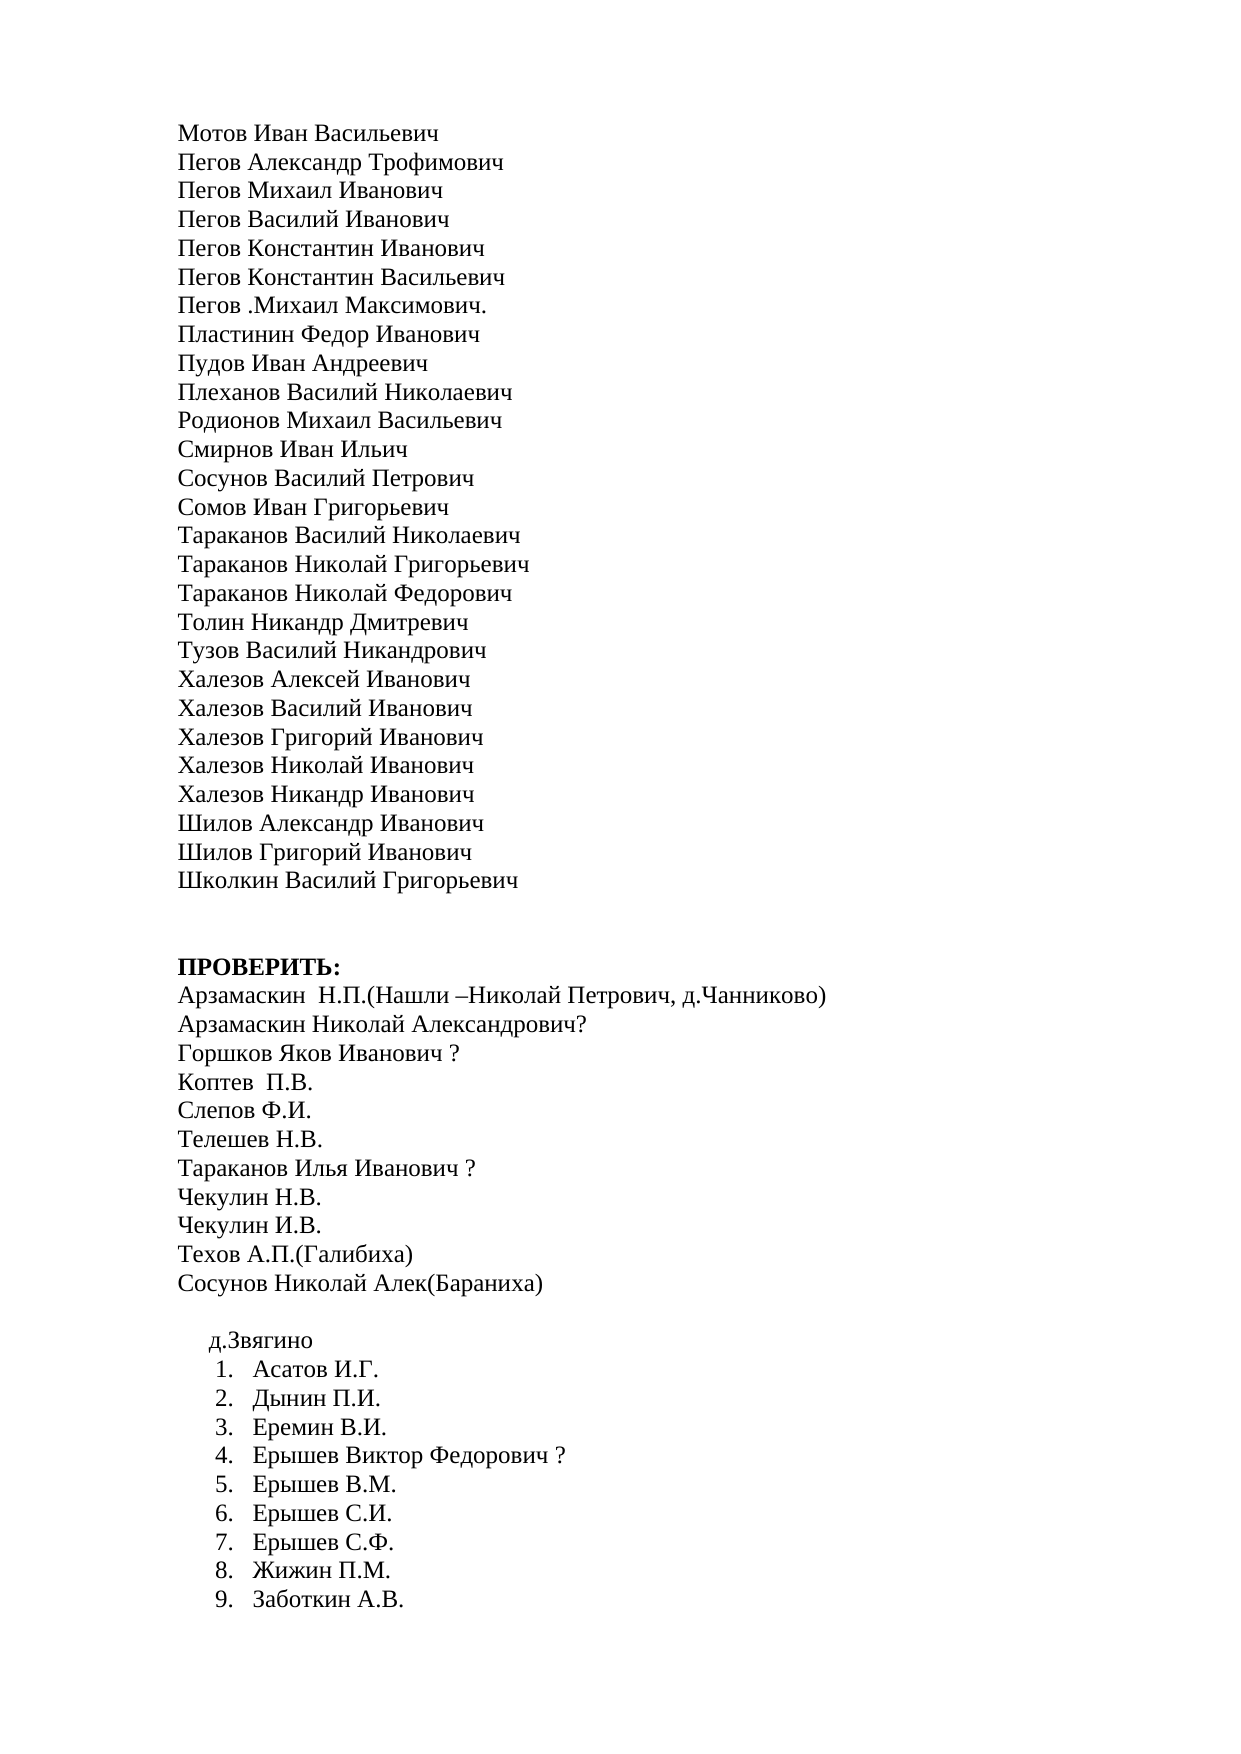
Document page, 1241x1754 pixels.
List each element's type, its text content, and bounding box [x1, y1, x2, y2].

text Пластинин Федор Иванович [177, 319, 1152, 348]
text Родионов Михаил Васильевич [177, 406, 1152, 434]
text Пегов .Михаил Максимович. [177, 291, 1152, 319]
text Тузов Василий Никандрович [177, 636, 1152, 664]
list Ерышев С.И. [215, 1498, 1152, 1527]
text Сосунов Василий Петрович [177, 463, 1152, 492]
text Тараканов Николай Григорьевич [177, 549, 1152, 578]
text Тараканов Николай Федорович [177, 578, 1152, 607]
text Пегов Константин Иванович [177, 233, 1152, 262]
list Дынин П.И. [215, 1383, 1152, 1412]
text Халезов Григорий Иванович [177, 722, 1152, 751]
text Пегов Василий Иванович [177, 204, 1152, 233]
text Слепов Ф.И. [177, 1096, 1152, 1124]
text Смирнов Иван Ильич [177, 434, 1152, 463]
text Пегов Константин Васильевич [177, 262, 1152, 291]
text Тараканов Илья Иванович ? [177, 1153, 1152, 1182]
text Сомов Иван Григорьевич [177, 492, 1152, 521]
text Чекулин Н.В. [177, 1182, 1152, 1211]
text Пегов Михаил Иванович [177, 176, 1152, 204]
text Коптев П.В. [177, 1067, 1152, 1096]
text Пегов Александр Трофимович [177, 147, 1152, 176]
text ПРОВЕРИТЬ: [177, 952, 1152, 981]
text Плеханов Василий Николаевич [177, 377, 1152, 406]
text Телешев Н.В. [177, 1124, 1152, 1153]
list Заботкин А.В. [215, 1584, 1152, 1613]
text Мотов Иван Васильевич [177, 118, 1152, 147]
text Шилов Александр Иванович [177, 808, 1152, 837]
text Пудов Иван Андреевич [177, 348, 1152, 377]
text Арзамаскин Н.П.(Нашли –Николай Петрович, д.Чанниково) [177, 981, 1152, 1009]
list Ерышев Виктор Федорович ? [215, 1441, 1152, 1469]
text Горшков Яков Иванович ? [177, 1038, 1152, 1067]
text Халезов Никандр Иванович [177, 779, 1152, 808]
text Тараканов Василий Николаевич [177, 521, 1152, 549]
text Шилов Григорий Иванович [177, 837, 1152, 866]
list Ерышев В.М. [215, 1469, 1152, 1498]
text Халезов Николай Иванович [177, 751, 1152, 779]
text Толин Никандр Дмитревич [177, 607, 1152, 636]
text Халезов Алексей Иванович [177, 664, 1152, 693]
text Техов А.П.(Галибиха) [177, 1239, 1152, 1268]
list Еремин В.И. [215, 1412, 1152, 1441]
text Халезов Василий Иванович [177, 693, 1152, 722]
list Асатов И.Г. [215, 1354, 1152, 1383]
text Арзамаскин Николай Александрович? [177, 1009, 1152, 1038]
text Чекулин И.В. [177, 1211, 1152, 1239]
text д.Звягино [177, 1326, 1152, 1354]
list Ерышев С.Ф. [215, 1527, 1152, 1556]
list Жижин П.М. [215, 1556, 1152, 1584]
text Школкин Василий Григорьевич [177, 866, 1152, 894]
text Сосунов Николай Алек(Бараниха) [177, 1268, 1152, 1297]
